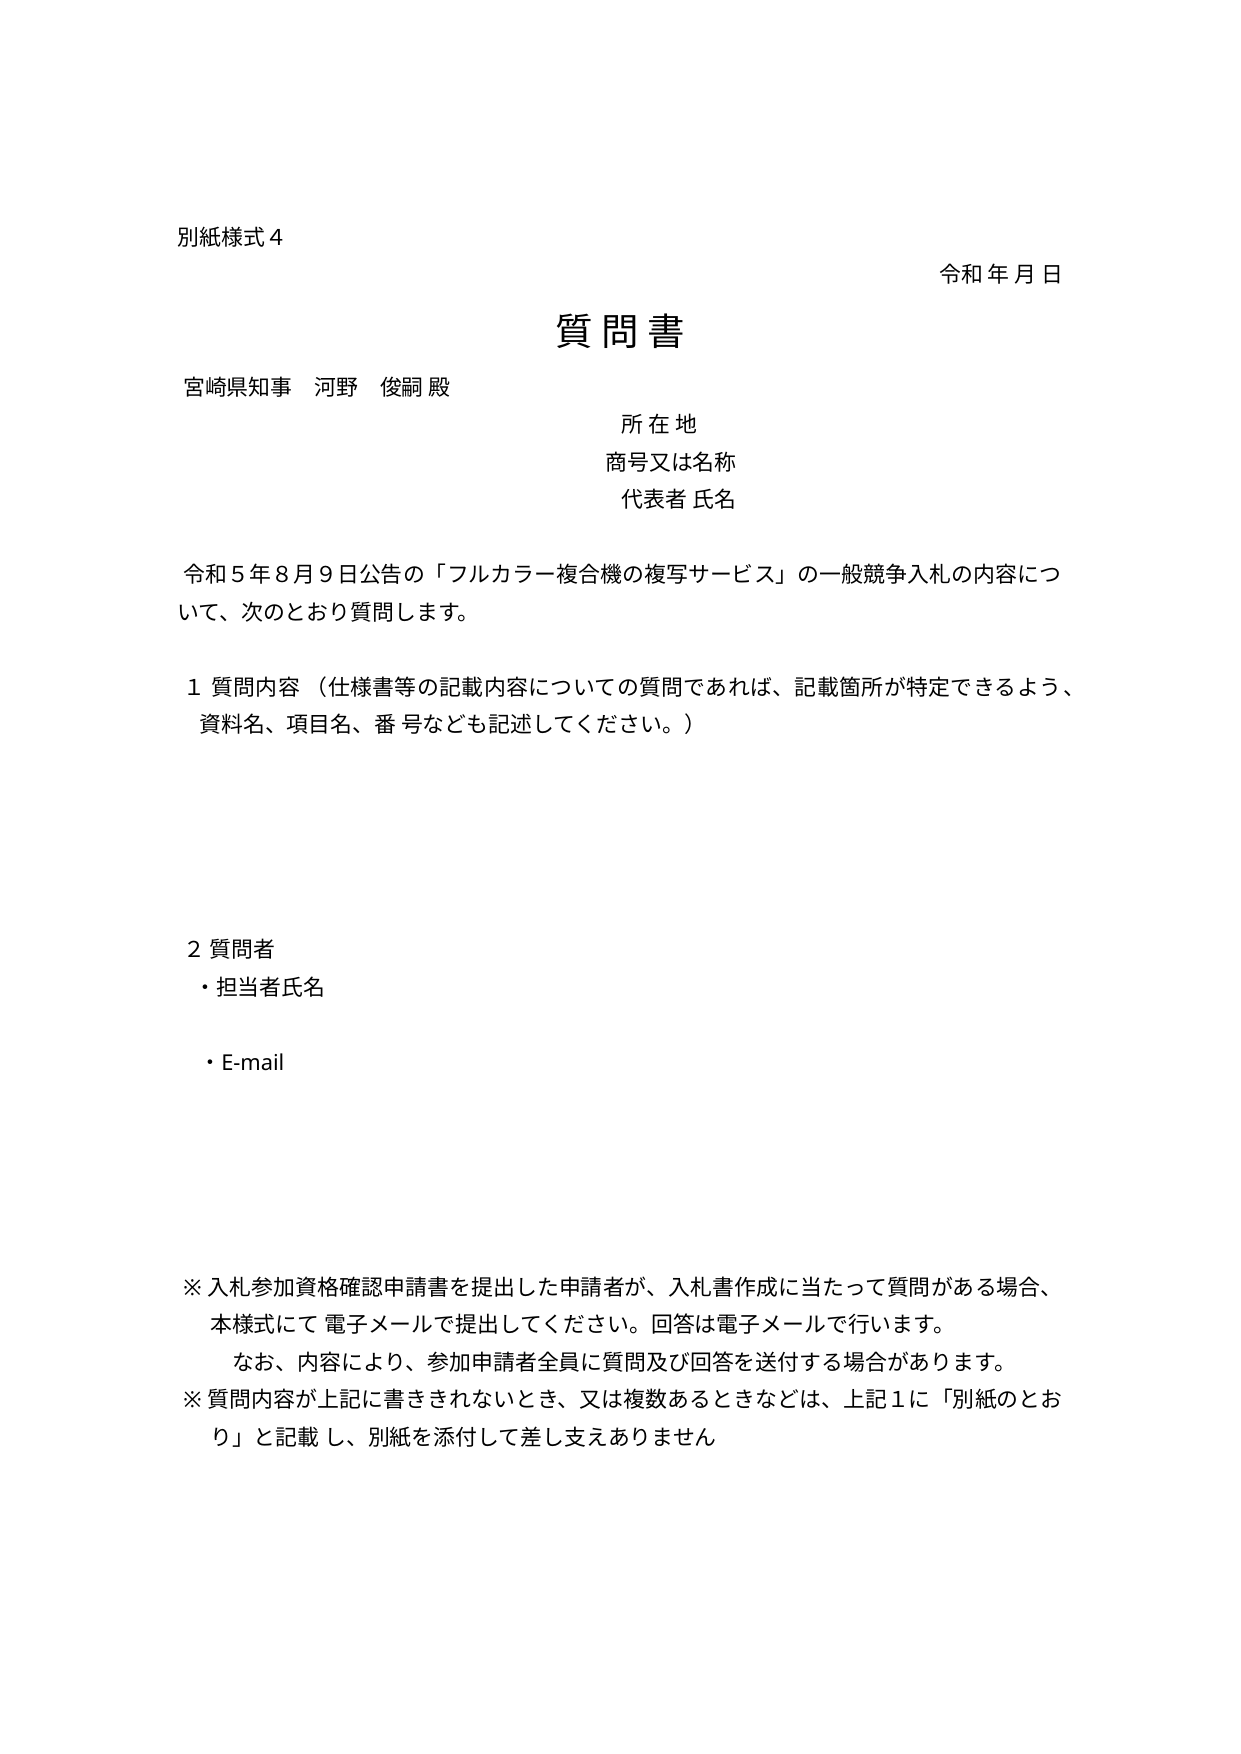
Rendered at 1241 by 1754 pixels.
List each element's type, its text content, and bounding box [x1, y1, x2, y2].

text ２ 質問者 [177, 929, 1063, 967]
text ・担当者氏名 [177, 967, 1063, 1004]
text なお、内容により、参加申請者全員に質問及び回答を送付する場合があります。 [177, 1342, 1063, 1379]
text ・E-mail [177, 1042, 1063, 1079]
text 所 在 地 [177, 404, 954, 442]
text 宮崎県知事 河野 俊嗣 殿 [177, 367, 1063, 404]
text １ 質問内容 （仕様書等の記載内容についての質問であれば、記載箇所が特定できるよう、資料名、項目名、番 号なども記述してください。） [177, 667, 1063, 742]
text ※ 入札参加資格確認申請書を提出した申請者が、入札書作成に当たって質問がある場合、本様式にて 電子メールで提出してください。回答は電子メールで行います。 [177, 1267, 1063, 1342]
text 代表者 氏名 [177, 479, 986, 517]
text 令和５年８月９日公告の「フルカラー複合機の複写サービス」の一般競争入札の内容について、次のとおり質問します。 [177, 554, 1063, 629]
text 質 問 書 [177, 292, 1063, 367]
text 別紙様式４ [177, 217, 1063, 254]
text 商号又は名称 [177, 442, 954, 479]
text ※ 質問内容が上記に書ききれないとき、又は複数あるときなどは、上記１に「別紙のとおり」と記載 し、別紙を添付して差し支えありません [177, 1379, 1063, 1454]
text 令和 年 月 日 [177, 254, 1063, 292]
